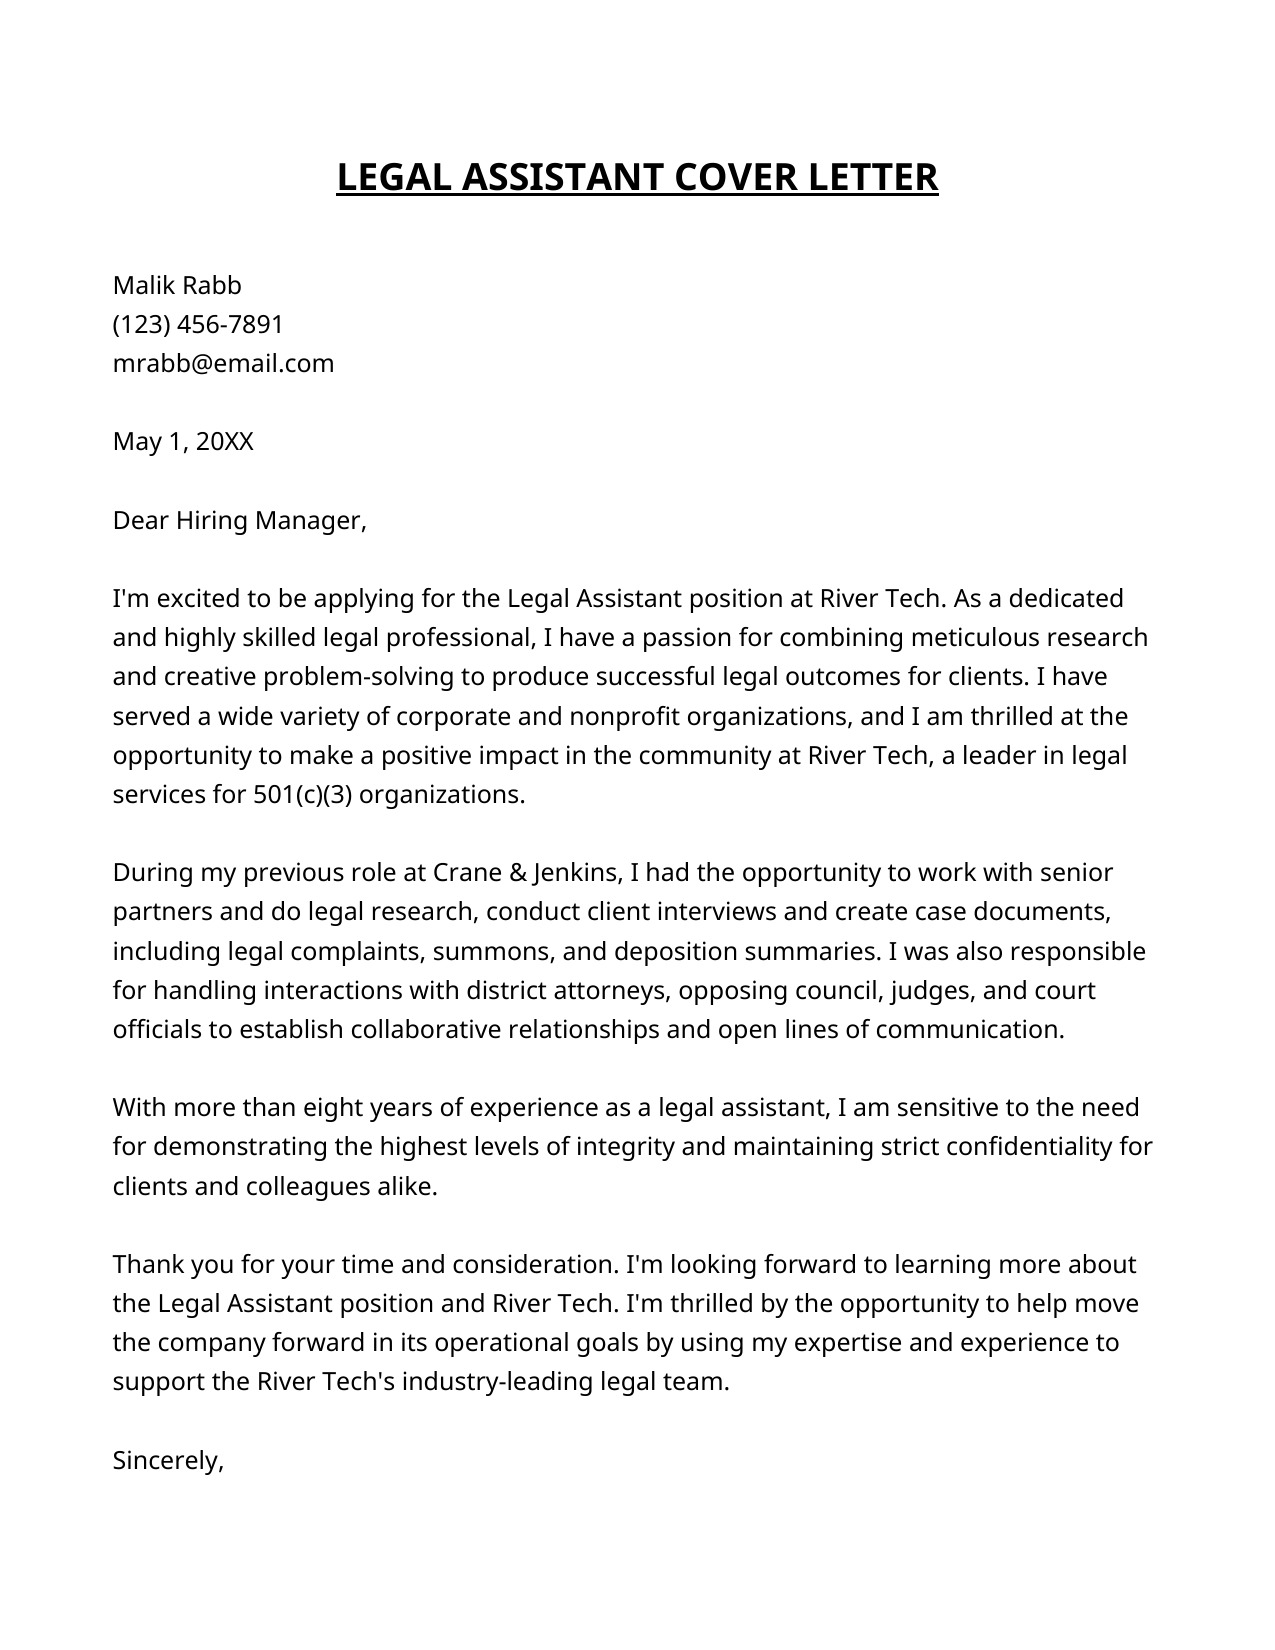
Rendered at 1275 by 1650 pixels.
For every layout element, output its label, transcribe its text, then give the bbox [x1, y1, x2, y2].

text With more than eight years of experience as a legal assistant, I am sensitive to the need for demonstrating the highest levels of integrity and maintaining strict confidentiality for clients and colleagues alike. [112, 1090, 1162, 1202]
text Thank you for your time and consideration. I'm looking forward to learning more about the Legal Assistant position and River Tech. I'm thrilled by the opportunity to help move the company forward in its operational goals by using my expertise and experience to support the River Tech's industry-leading legal team. [112, 1246, 1162, 1398]
text mrabb@email.com [112, 346, 1162, 380]
text May 1, 20XX [112, 424, 1162, 458]
text Sincerely, [112, 1442, 1162, 1476]
text I'm excited to be applying for the Legal Assistant position at River Tech. As a dedicated and highly skilled legal professional, I have a passion for combining meticulous research and creative problem-solving to produce successful legal outcomes for clients. I have served a wide variety of corporate and nonprofit organizations, and I am thrilled at the opportunity to make a positive impact in the community at River Tech, a leader in legal services for 501(c)(3) organizations. [112, 581, 1162, 811]
text LEGAL ASSISTANT COVER LETTER [112, 150, 1162, 201]
text During my previous role at Crane & Jenkins, I had the opportunity to work with senior partners and do legal research, conduct client interviews and create case documents, including legal complaints, summons, and deposition summaries. I was also responsible for handling interactions with district attorneys, opposing council, judges, and court officials to establish collaborative relationships and open lines of communication. [112, 855, 1162, 1046]
text (123) 456-7891 [112, 306, 1162, 341]
text Dear Hiring Manager, [112, 502, 1162, 536]
text Malik Rabb [112, 267, 1162, 301]
